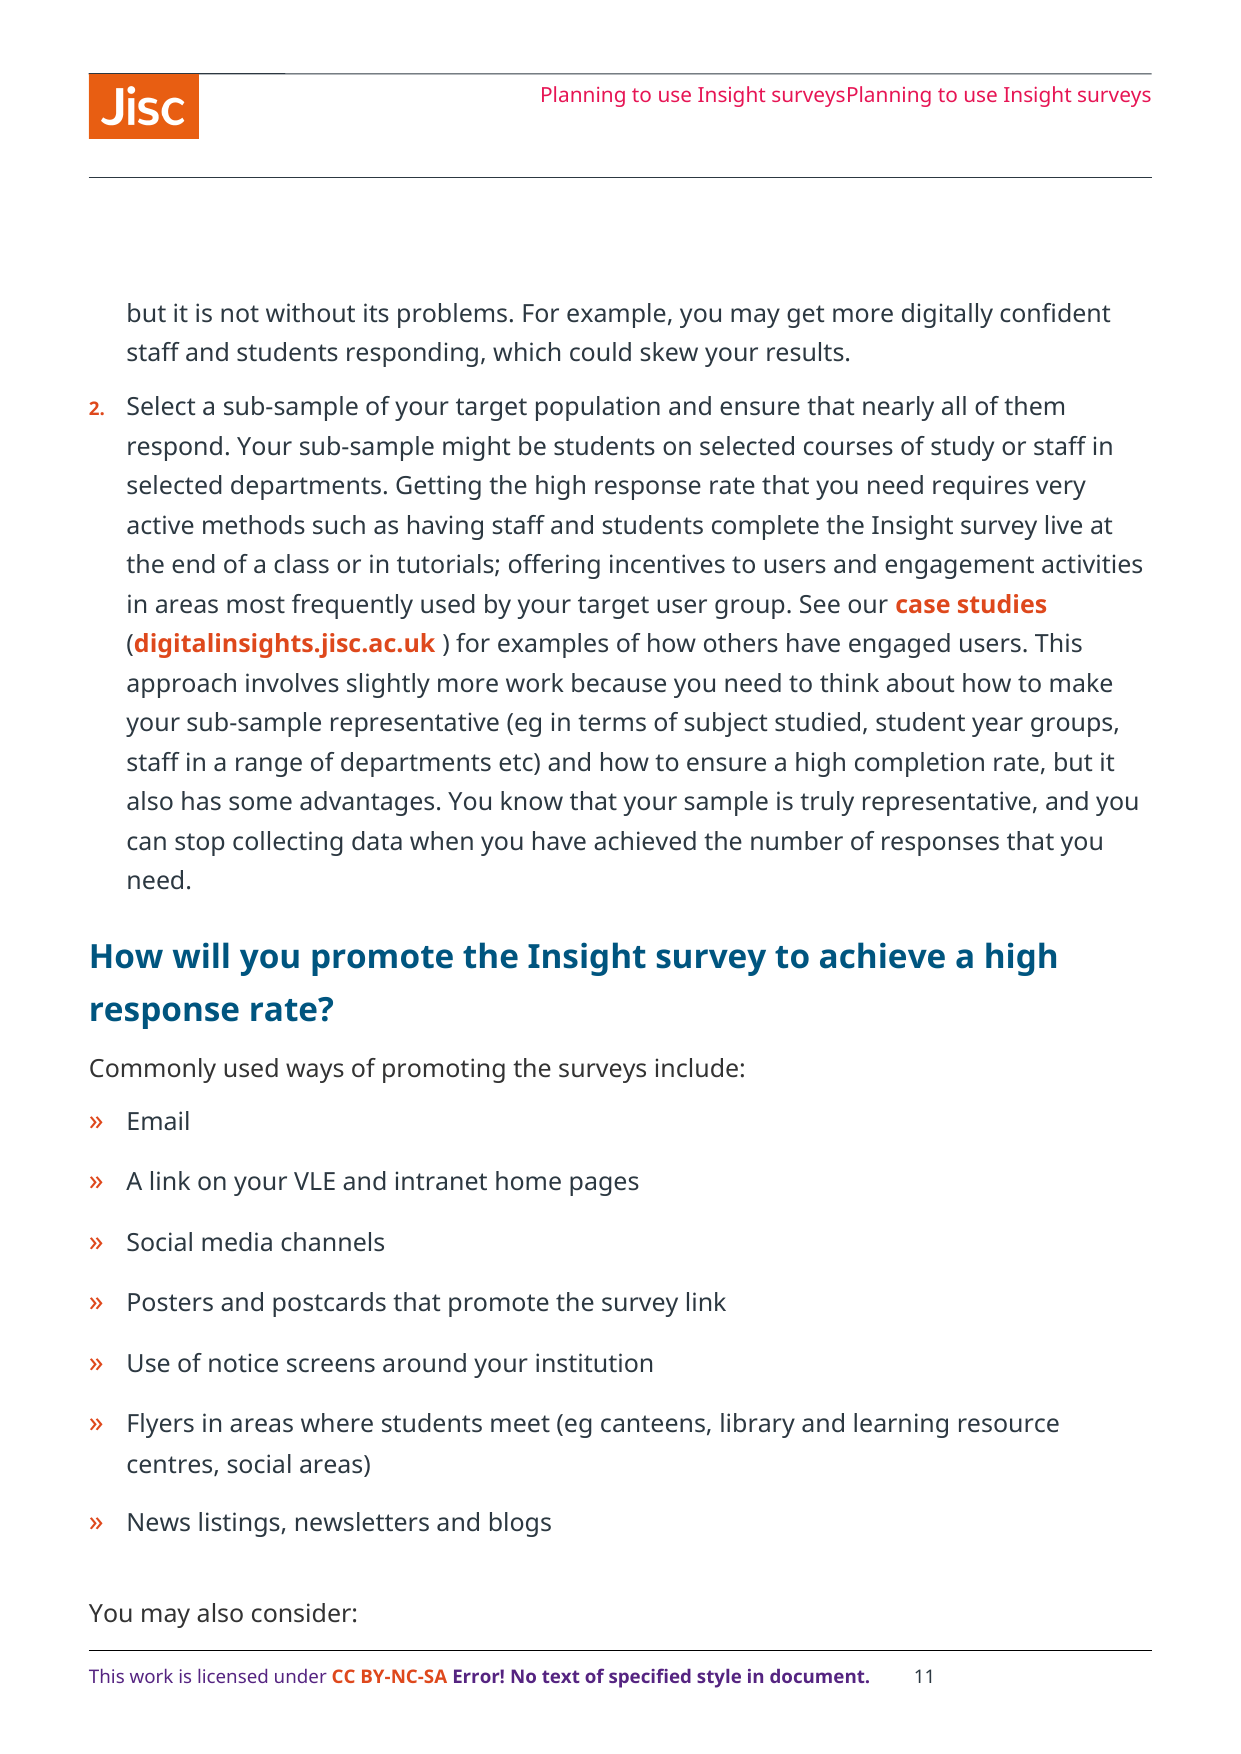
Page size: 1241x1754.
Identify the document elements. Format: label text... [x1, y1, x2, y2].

text Commonly used ways of promoting the surveys include: [89, 1050, 1152, 1084]
list Flyers in areas where students meet (eg canteens, library and learning resource centres, social areas) [89, 1401, 1152, 1481]
list Select a sub-sample of your target population and ensure that nearly all of them respond. Your sub-sample might be students on selected courses of study or staff in selected departments. Getting the high response rate that you need requires very active methods such as having staff and students complete the Insight survey live at the end of a class or in tutorials; offering incentives to users and engagement activities in areas most frequently used by your target user group. See our case studies (digitalinsights.jisc.ac.uk ) for examples of how others have engaged users. This approach involves slightly more work because you need to think about how to make your sub-sample representative (eg in terms of subject studied, student year groups, staff in a range of departments etc) and how to ensure a high completion rate, but it also has some advantages. You know that your sample is truly representative, and you can stop collecting data when you have achieved the number of responses that you need. [89, 389, 1152, 897]
text You may also consider: [89, 1595, 1152, 1629]
list Social media channels [89, 1220, 1152, 1259]
subtitle How will you promote the Insight survey to achieve a high response rate? [89, 933, 1152, 1031]
list Use of notice screens around your institution [89, 1341, 1152, 1381]
list News listings, newsletters and blogs [89, 1501, 1152, 1540]
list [89, 295, 1152, 369]
list Email [89, 1099, 1152, 1138]
picture [88, 74, 199, 139]
list A link on your VLE and intranet home pages [89, 1159, 1152, 1199]
list Posters and postcards that promote the survey link [89, 1280, 1152, 1320]
